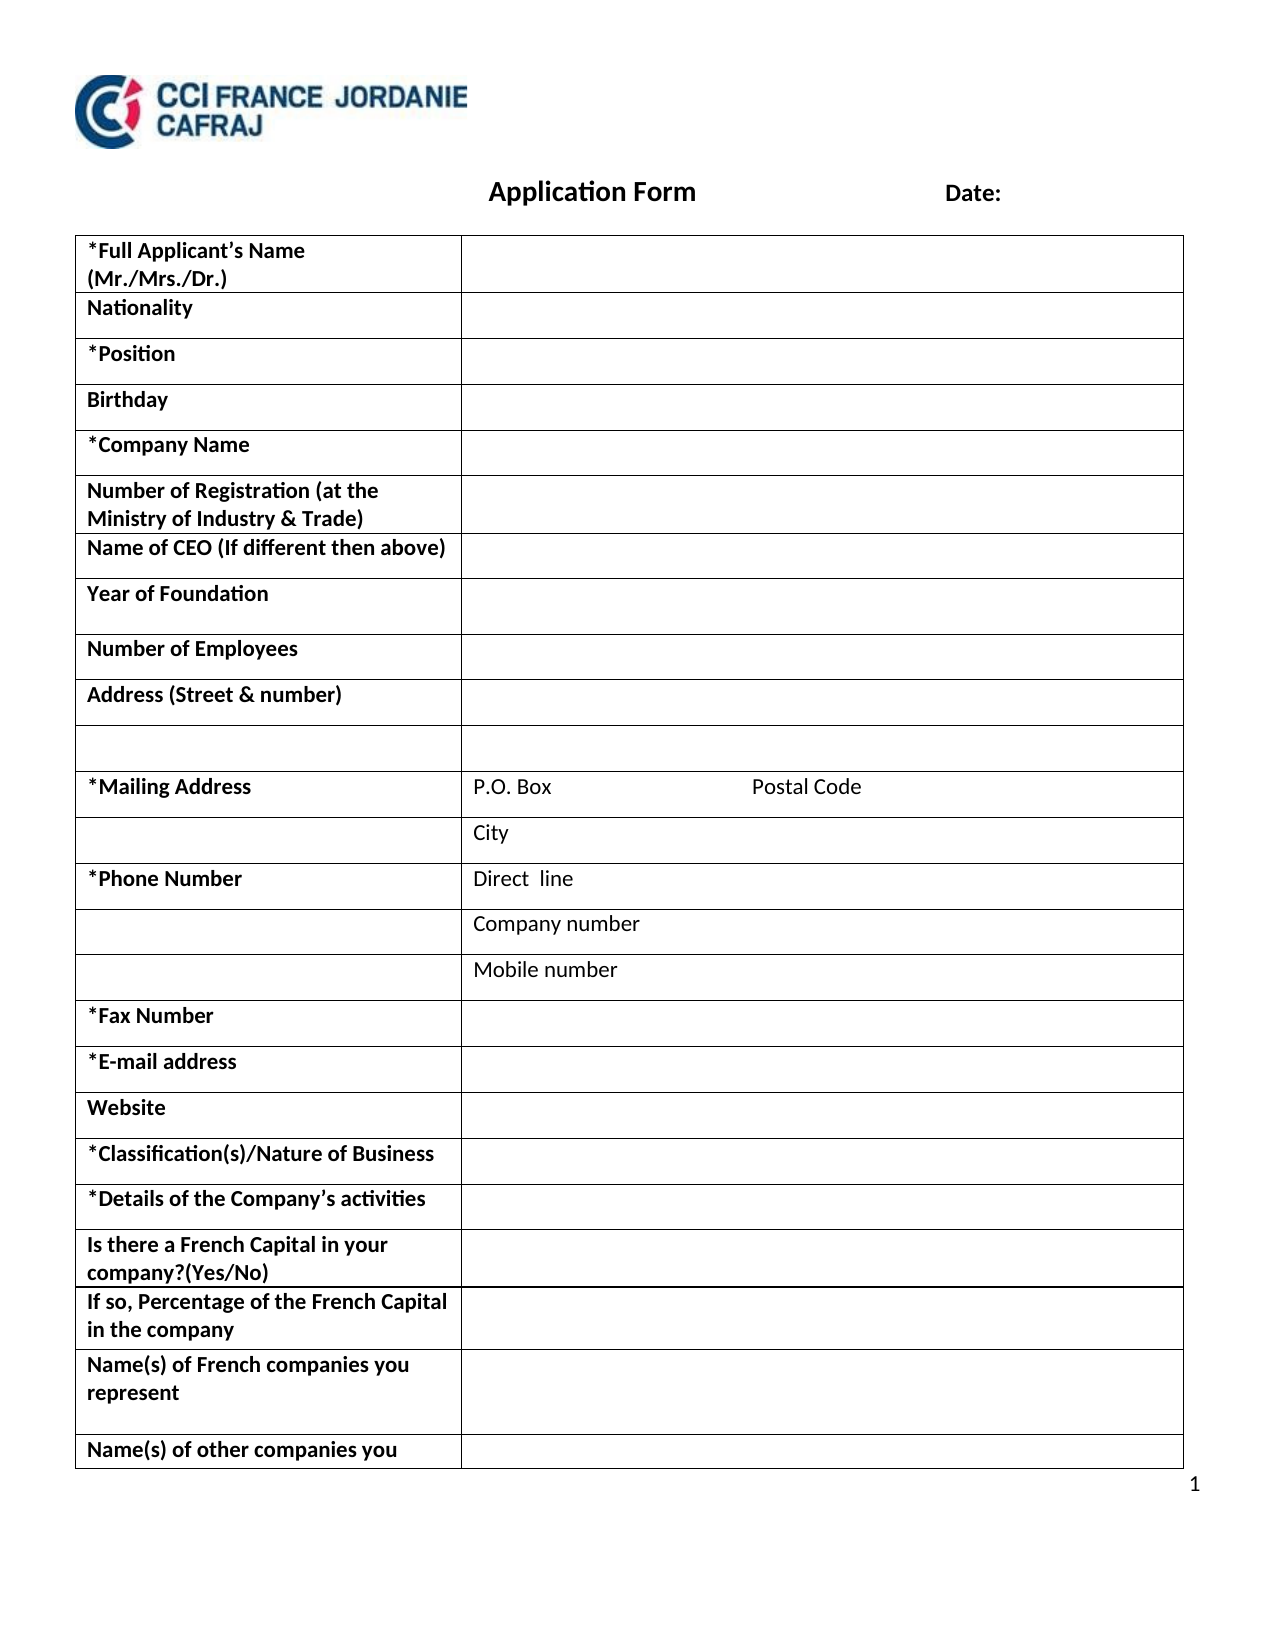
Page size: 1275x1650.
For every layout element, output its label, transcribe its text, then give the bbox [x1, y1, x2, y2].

table_cell Is there a French Capital in your company?(Yes/No) [76, 1230, 461, 1286]
table_cell [462, 1435, 1183, 1468]
table_cell Number of Registration (at the Ministry of Industry & Trade) [76, 476, 461, 532]
table_cell *Classification(s)/Nature of Business [76, 1139, 461, 1183]
table_cell *Company Name [76, 431, 461, 475]
table_cell If so, Percentage of the French Capital in the company [76, 1288, 461, 1349]
text Application Form Date: [75, 173, 1200, 209]
table_cell [462, 1350, 1183, 1434]
table_cell Company number [462, 910, 1183, 954]
table_cell [462, 1288, 1183, 1349]
table_cell *Phone Number [76, 864, 461, 908]
table_cell [462, 579, 1183, 633]
table_header [462, 236, 1183, 292]
table_cell [462, 476, 1183, 532]
table_cell *Details of the Company’s activities [76, 1185, 461, 1229]
table_cell [462, 1185, 1183, 1229]
table_cell [462, 339, 1183, 384]
table_cell *E-mail address [76, 1047, 461, 1092]
table_cell Nationality [76, 293, 461, 338]
table_cell Birthday [76, 385, 461, 429]
table_cell Name(s) of French companies you represent [76, 1350, 461, 1434]
table_cell Direct line [462, 864, 1183, 908]
table_cell Name of CEO (If different then above) [76, 534, 461, 578]
table_cell Year of Foundation [76, 579, 461, 633]
table_cell *Position [76, 339, 461, 384]
table_cell [76, 818, 461, 863]
table_cell [462, 431, 1183, 475]
table_cell [76, 910, 461, 954]
table_cell City [462, 818, 1183, 863]
table_cell [462, 293, 1183, 338]
table_cell [462, 534, 1183, 578]
table_cell Number of Employees [76, 635, 461, 679]
table_cell [462, 635, 1183, 679]
table_cell [76, 955, 461, 1000]
picture [75, 75, 468, 149]
table_cell *Mailing Address [76, 772, 461, 817]
table_cell [462, 1093, 1183, 1138]
table_cell [462, 385, 1183, 429]
table_cell [462, 1047, 1183, 1092]
table_cell Name(s) of other companies you represent [76, 1435, 461, 1468]
table_cell P.O. Box Postal Code [462, 772, 1183, 817]
table_cell Mobile number [462, 955, 1183, 1000]
table_header *Full Applicant’s Name (Mr./Mrs./Dr.) [76, 236, 461, 292]
table_cell [462, 1230, 1183, 1286]
table_cell Address (Street & number) [76, 680, 461, 725]
table_cell [462, 680, 1183, 725]
table_cell Website [76, 1093, 461, 1138]
table_cell [462, 726, 1183, 771]
table_cell [76, 726, 461, 771]
table_cell [462, 1001, 1183, 1046]
table_cell *Fax Number [76, 1001, 461, 1046]
table_cell [462, 1139, 1183, 1183]
